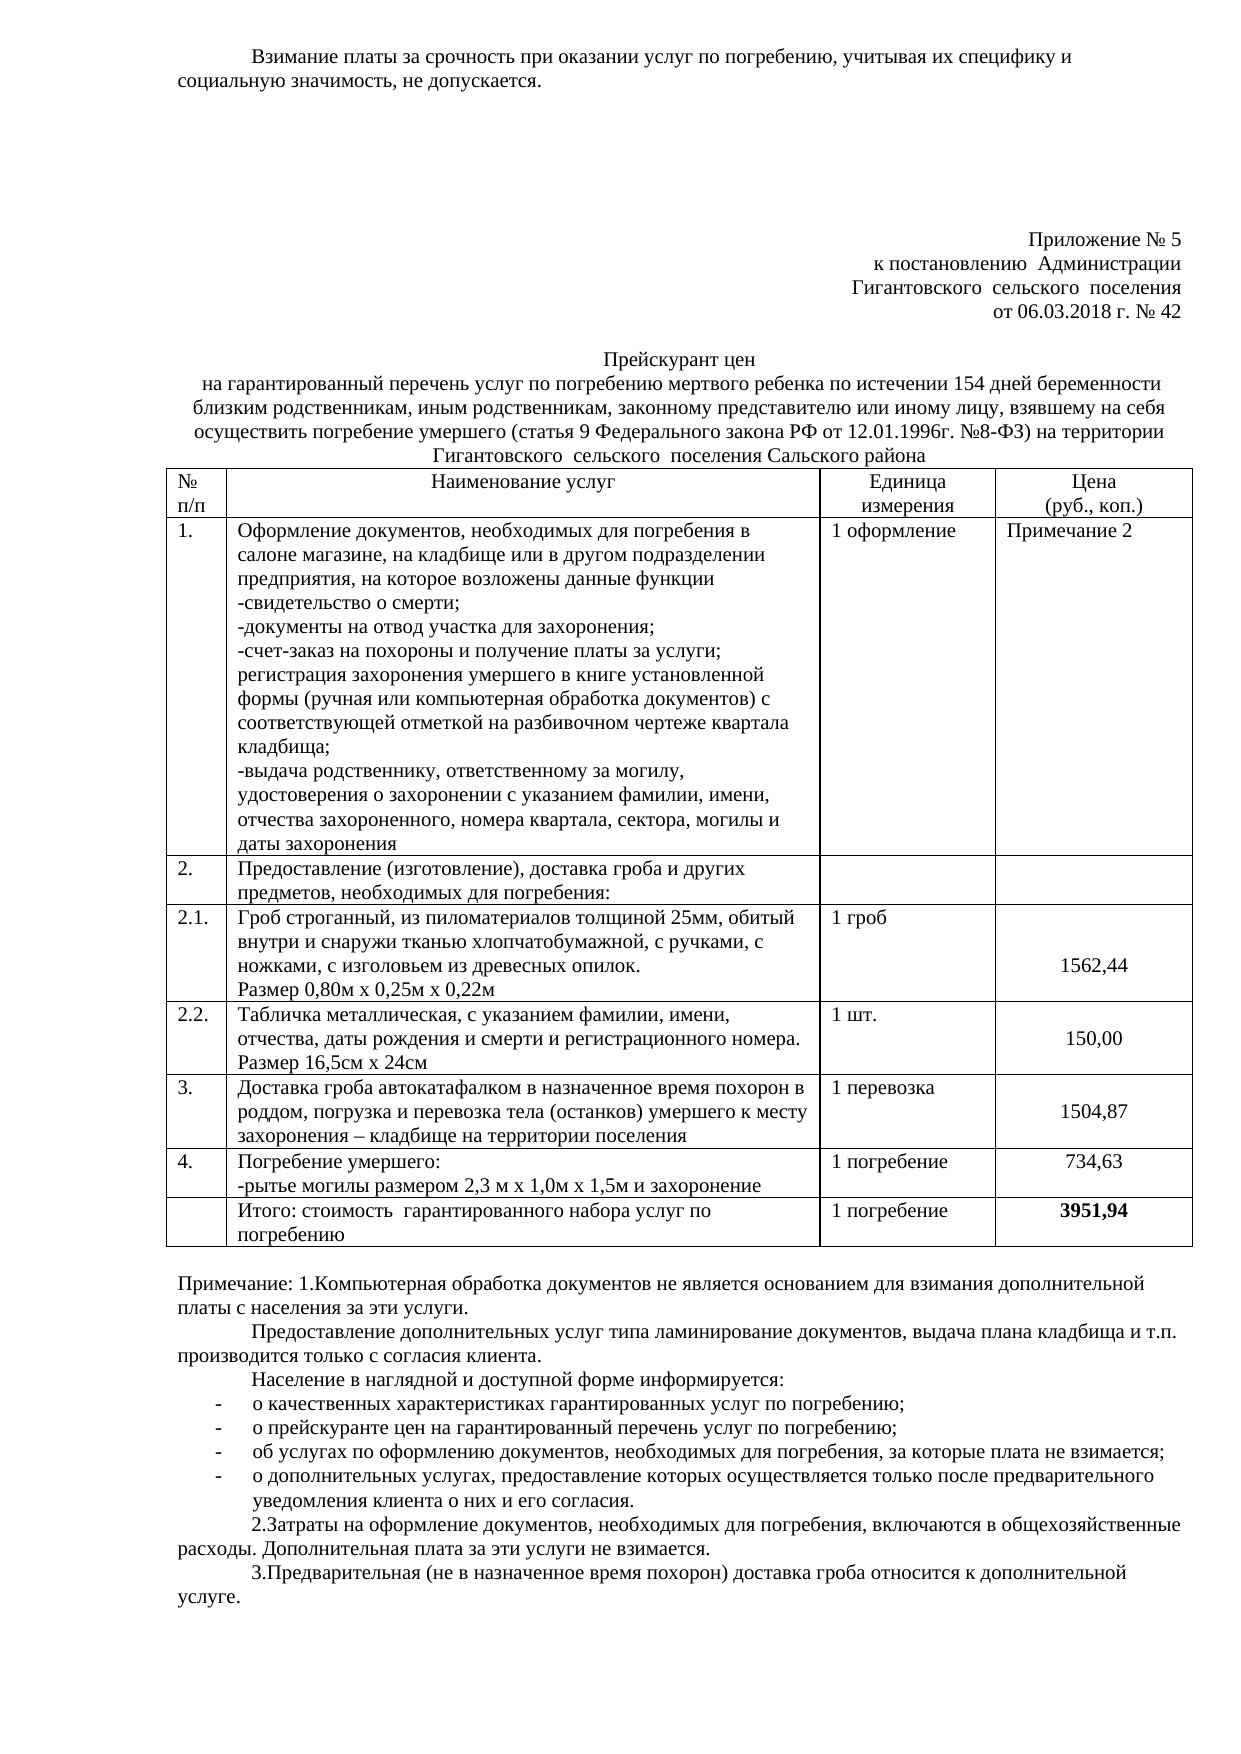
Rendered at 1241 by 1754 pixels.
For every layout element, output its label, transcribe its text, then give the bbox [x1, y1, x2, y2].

table_cell Табличка металлическая, с указанием фамилии, имени, отчества, даты рождения и смерти и регистрационного номера. Размер 16,5см х 24см [227, 1002, 819, 1074]
table_cell Погребение умершего: -рытье могилы размером 2,3 м х 1,0м х 1,5м и захоронение [227, 1149, 819, 1197]
table_cell 1 гроб [821, 905, 995, 1001]
table_cell 1 оформление [821, 518, 995, 854]
text Примечание: 1.Компьютерная обработка документов не является основанием для взимания дополнительной платы с населения за эти услуги. [177, 1271, 1181, 1319]
table_cell 1 перевозка [821, 1075, 995, 1147]
text Население в наглядной и доступной форме информируется: [177, 1367, 1181, 1391]
table_cell Доставка гроба автокатафалком в назначенное время похорон в роддом, погрузка и перевозка тела (останков) умершего к месту захоронения – кладбище на территории поселения [227, 1075, 819, 1147]
table_cell [821, 856, 995, 904]
table_cell 734,63 [996, 1149, 1192, 1197]
text Гигантовского сельского поселения [177, 275, 1181, 299]
list о качественных характеристиках гарантированных услуг по погребению; [215, 1391, 1181, 1415]
text на гарантированный перечень услуг по погребению мертвого ребенка по истечении 154 дней беременности близким родственникам, иным родственникам, законному представителю или иному лицу, взявшему на себя осуществить погребение умершего (статья 9 Федерального закона РФ от 12.01.1996г. №8-ФЗ) на территории Гигантовского сельского поселения Сальского района [177, 371, 1181, 467]
list о дополнительных услугах, предоставление которых осуществляется только после предварительного уведомления клиента о них и его согласия. [215, 1463, 1181, 1512]
table_header Наименование услуг [227, 469, 819, 517]
text 3.Предварительная (не в назначенное время похорон) доставка гроба относится к дополнительной услуге. [177, 1560, 1181, 1608]
text Предоставление дополнительных услуг типа ламинирование документов, выдача плана кладбища и т.п. производится только с согласия клиента. [177, 1319, 1181, 1367]
table_cell 1504,87 [996, 1075, 1192, 1147]
table_cell [167, 1198, 226, 1246]
table_cell 1562,44 [996, 905, 1192, 1001]
table_cell 2. [167, 856, 226, 904]
table_cell 150,00 [996, 1002, 1192, 1074]
text Приложение № 5 [177, 227, 1181, 251]
table_cell 3951,94 [996, 1198, 1192, 1246]
table_cell Оформление документов, необходимых для погребения в салоне магазине, на кладбище или в другом подразделении предприятия, на которое возложены данные функции -свидетельство о смерти; -документы на отвод участка для захоронения; -счет-заказ на похороны и получение платы за услуги; регистрация захоронения умершего в книге установленной формы (ручная или компьютерная обработка документов) с соответствующей отметкой на разбивочном чертеже квартала кладбища; -выдача родственнику, ответственному за могилу, удостоверения о захоронении с указанием фамилии, имени, отчества захороненного, номера квартала, сектора, могилы и даты захоронения [227, 518, 819, 854]
table_cell 1 погребение [821, 1198, 995, 1246]
table_header Единица измерения [821, 469, 995, 517]
table_cell Итого: стоимость гарантированного набора услуг по погребению [227, 1198, 819, 1246]
table_cell 3. [167, 1075, 226, 1147]
table_cell 1 шт. [821, 1002, 995, 1074]
table_cell 2.1. [167, 905, 226, 1001]
list о прейскуранте цен на гарантированный перечень услуг по погребению; [215, 1415, 1181, 1439]
table_cell 1. [167, 518, 226, 854]
text к постановлению Администрации [177, 251, 1181, 275]
text от 06.03.2018 г. № 42 [177, 299, 1181, 323]
table_header № п/п [167, 469, 226, 517]
text Прейскурант цен [177, 347, 1181, 371]
text Взимание платы за срочность при оказании услуг по погребению, учитывая их специфику и социальную значимость, не допускается. [177, 44, 1181, 92]
table_cell Примечание 2 [996, 518, 1192, 854]
list об услугах по оформлению документов, необходимых для погребения, за которые плата не взимается; [215, 1439, 1181, 1463]
table_cell Предоставление (изготовление), доставка гроба и других предметов, необходимых для погребения: [227, 856, 819, 904]
table_cell 2.2. [167, 1002, 226, 1074]
table_header Цена (руб., коп.) [996, 469, 1192, 517]
table_cell 1 погребение [821, 1149, 995, 1197]
table_cell [996, 856, 1192, 904]
table_cell 4. [167, 1149, 226, 1197]
table_cell Гроб строганный, из пиломатериалов толщиной 25мм, обитый внутри и снаружи тканью хлопчатобумажной, с ручками, с ножками, с изголовьем из древесных опилок. Размер 0,80м х 0,25м х 0,22м [227, 905, 819, 1001]
text 2.Затраты на оформление документов, необходимых для погребения, включаются в общехозяйственные расходы. Дополнительная плата за эти услуги не взимается. [177, 1512, 1181, 1560]
